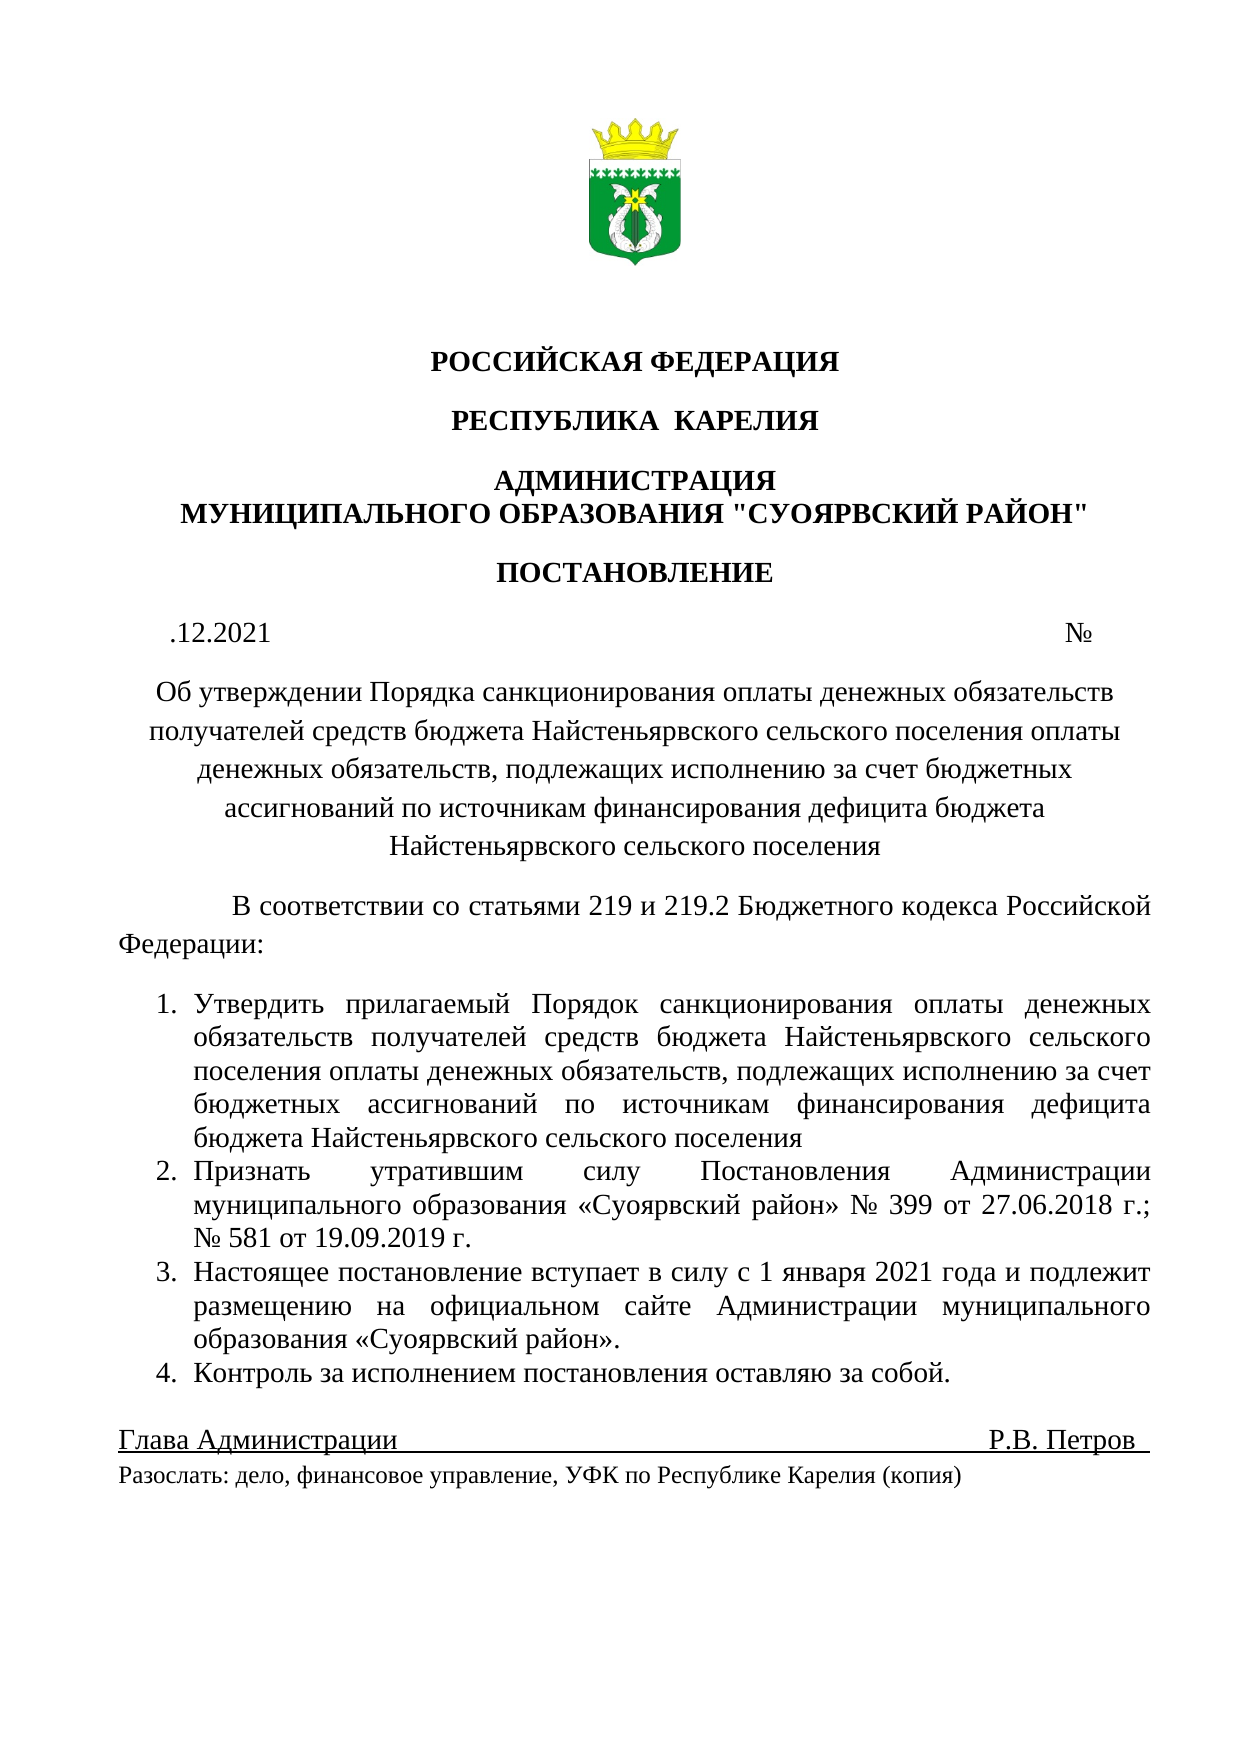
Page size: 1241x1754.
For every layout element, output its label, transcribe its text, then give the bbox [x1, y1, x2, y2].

text МУНИЦИПАЛЬНОГО ОБРАЗОВАНИЯ "СУОЯРВСКИЙ РАЙОН" [118, 496, 1152, 530]
text ПОСТАНОВЛЕНИЕ [118, 556, 1152, 589]
text .12.2021 № [118, 615, 1152, 648]
list Утвердить прилагаемый Порядок санкционирования оплаты денежных обязательств получателей средств бюджета Найстеньярвского сельского поселения оплаты денежных обязательств, подлежащих исполнению за счет бюджетных ассигнований по источникам финансирования дефицита бюджета Найстеньярвского сельского поселения [156, 986, 1152, 1153]
text РЕСПУБЛИКА КАРЕЛИЯ [118, 403, 1152, 437]
picture [589, 118, 681, 266]
text Разослать: дело, финансовое управление, УФК по Республике Карелия (копия) [118, 1460, 1152, 1489]
list Настоящее постановление вступает в силу с 1 января 2021 года и подлежит размещению на официальном сайте Администрации муниципального образования «Суоярвский район». [156, 1254, 1152, 1355]
list Контроль за исполнением постановления оставляю за собой. [156, 1355, 1152, 1388]
text РОССИЙСКАЯ ФЕДЕРАЦИЯ [118, 344, 1152, 377]
list Признать утратившим силу Постановления Администрации муниципального образования «Суоярвский район» № 399 от 27.06.2018 г.; № 581 от 19.09.2019 г. [156, 1153, 1152, 1254]
text Об утверждении Порядка санкционирования оплаты денежных обязательств получателей средств бюджета Найстеньярвского сельского поселения оплаты денежных обязательств, подлежащих исполнению за счет бюджетных ассигнований по источникам финансирования дефицита бюджета Найстеньярвского сельского поселения [118, 674, 1152, 862]
text В соответствии со статьями 219 и 219.2 Бюджетного кодекса Российской Федерации: [118, 888, 1152, 960]
subtitle АДМИНИСТРАЦИЯ [118, 463, 1152, 496]
text Глава Администрации Р.В. Петров [118, 1422, 1152, 1455]
